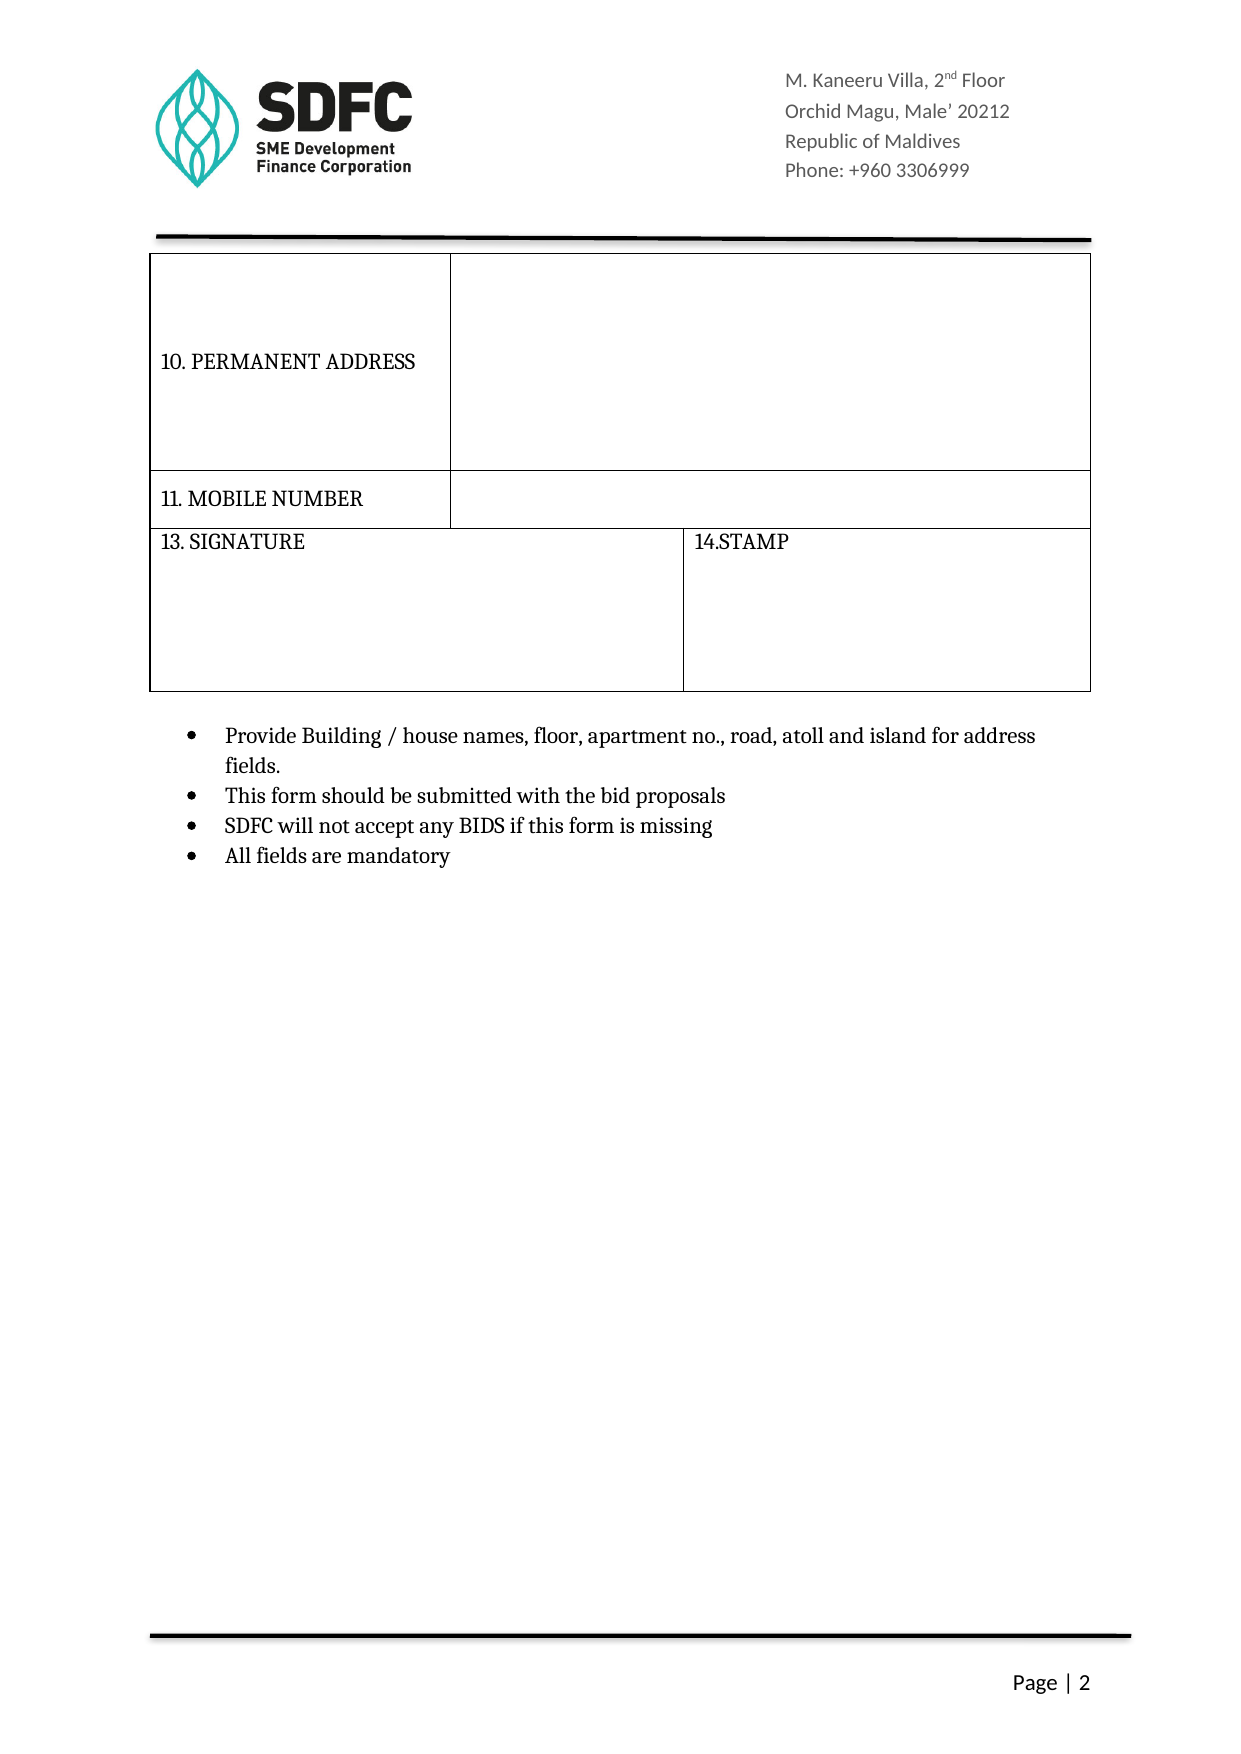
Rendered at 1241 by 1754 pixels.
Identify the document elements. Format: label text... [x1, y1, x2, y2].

table_cell [451, 471, 1090, 527]
table_cell 10. PERMANENT ADDRESS [151, 254, 450, 470]
picture [149, 60, 430, 194]
list SDFC will not accept any BIDS if this form is missing [187, 813, 1090, 839]
list This form should be submitted with the bid proposals [187, 783, 1090, 809]
table_cell [451, 254, 1090, 470]
table_cell 11. MOBILE NUMBER [151, 471, 450, 527]
list All fields are mandatory [187, 843, 1090, 870]
table_cell 14.STAMP [684, 529, 1090, 691]
table_cell 13. SIGNATURE [151, 529, 683, 691]
list Provide Building / house names, floor, apartment no., road, atoll and island for address fields. [187, 722, 1090, 779]
